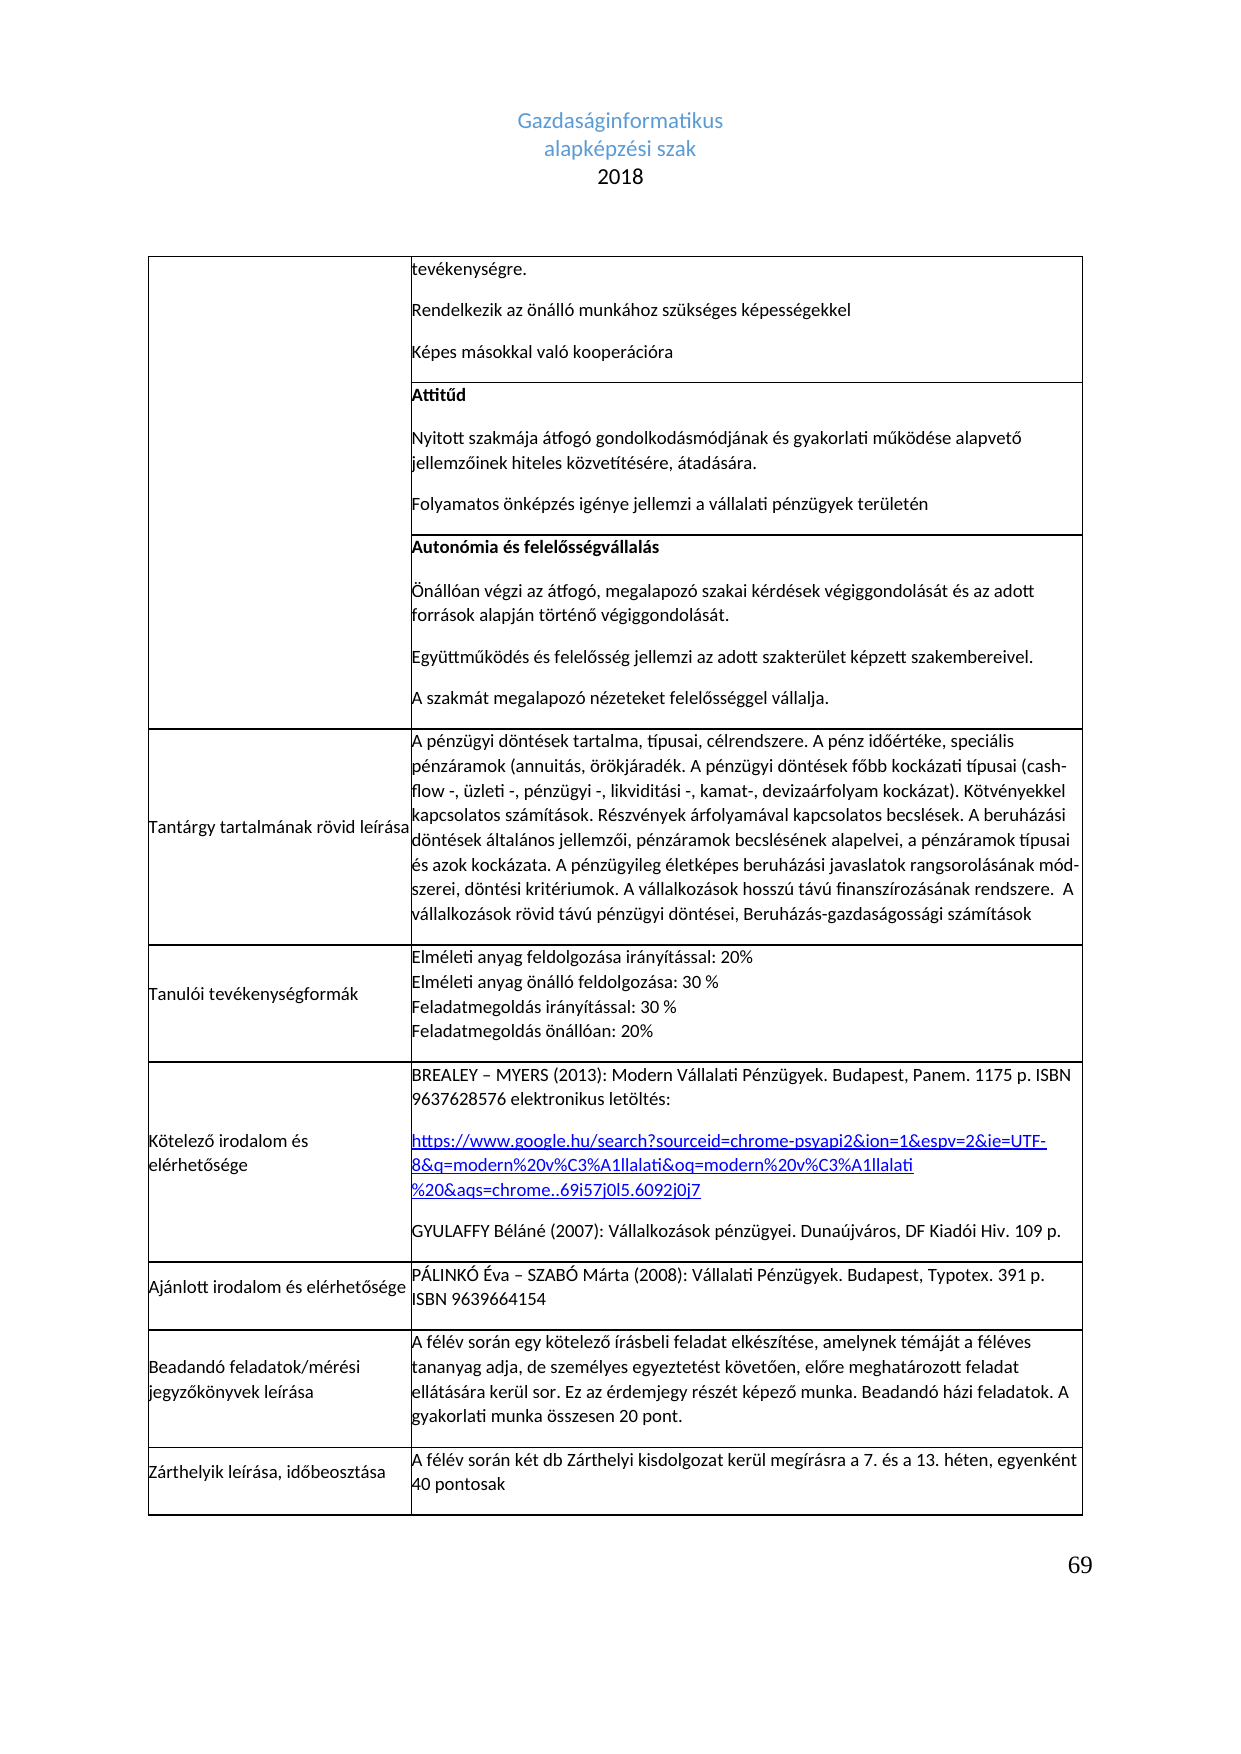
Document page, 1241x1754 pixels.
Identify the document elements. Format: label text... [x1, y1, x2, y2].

table_cell Attitűd [412, 383, 1082, 425]
table_cell Tantárgy tartalmának rövid leírása [149, 730, 411, 944]
table_cell PÁLINKÓ Éva – SZABÓ Márta (2008): Vállalati Pénzügyek. Budapest, Typotex. 391 p. ISBN 9639664154 [412, 1263, 1082, 1329]
table_cell Zárthelyik leírása, időbeosztása [149, 1448, 411, 1514]
table_cell A félév során két db Zárthelyi kisdolgozat kerül megírásra a 7. és a 13. héten, egyenként 40 pontosak [412, 1448, 1082, 1514]
table_cell A pénzügyi döntések tartalma, típusai, célrendszere. A pénz időértéke, speciális pénzáramok (annuitás, örökjáradék. A pénzügyi döntések főbb kockázati típusai (cash-flow -, üzleti -, pénzügyi -, likviditási -, kamat-, devizaárfolyam kockázat). Kötvényekkel kapcsolatos számítások. Részvények árfolyamával kapcsolatos becslések. A beruházási döntések általános jellemzői, pénzáramok becslésének alapelvei, a pénzáramok típusai és azok kockázata. A pénzügyileg életképes beruházási javaslatok rangsorolásának mód-szerei, döntési kritériumok. A vállalkozások hosszú távú finanszírozásának rendszere. A vállalkozások rövid távú pénzügyi döntései, Beruházás-gazdaságossági számítások [412, 730, 1082, 944]
table_cell Önállóan végzi az átfogó, megalapozó szakai kérdések végiggondolását és az adott források alapján történő végiggondolását. Együttműködés és felelősség jellemzi az adott szakterület képzett szakembereivel. A szakmát megalapozó nézeteket felelősséggel vállalja. [412, 577, 1082, 728]
table_cell Ajánlott irodalom és elérhetősége [149, 1263, 411, 1329]
table_cell Kötelező irodalom és elérhetősége [149, 1063, 411, 1261]
table_cell BREALEY – MYERS (2013): Modern Vállalati Pénzügyek. Budapest, Panem. 1175 p. ISBN 9637628576 elektronikus letöltés: https://www.google.hu/search?sourceid=chrome-psyapi2&ion=1&espv=2&ie=UTF-8&q=modern%20v%C3%A1llalati&oq=modern%20v%C3%A1llalati%20&aqs=chrome..69i57j0l5.6092j0j7 GYULAFFY Béláné (2007): Vállalkozások pénzügyei. Dunaújváros, DF Kiadói Hiv. 109 p. [412, 1063, 1082, 1261]
table_cell Autonómia és felelősségvállalás [412, 536, 1082, 577]
table_cell Beadandó feladatok/mérési jegyzőkönyvek leírása [149, 1331, 411, 1446]
table_cell Elméleti anyag feldolgozása irányítással: 20% Elméleti anyag önálló feldolgozása: 30 % Feladatmegoldás irányítással: 30 % Feladatmegoldás önállóan: 20% [412, 946, 1082, 1061]
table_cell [412, 257, 1082, 381]
table_cell A félév során egy kötelező írásbeli feladat elkészítése, amelynek témáját a féléves tananyag adja, de személyes egyeztetést követően, előre meghatározott feladat ellátására kerül sor. Ez az érdemjegy részét képező munka. Beadandó házi feladatok. A gyakorlati munka összesen 20 pont. [412, 1331, 1082, 1446]
table_cell Tanulói tevékenységformák [149, 946, 411, 1061]
table_cell Nyitott szakmája átfogó gondolkodásmódjának és gyakorlati működése alapvető jellemzőinek hiteles közvetítésére, átadására. Folyamatos önképzés igénye jellemzi a vállalati pénzügyek területén [412, 425, 1082, 534]
